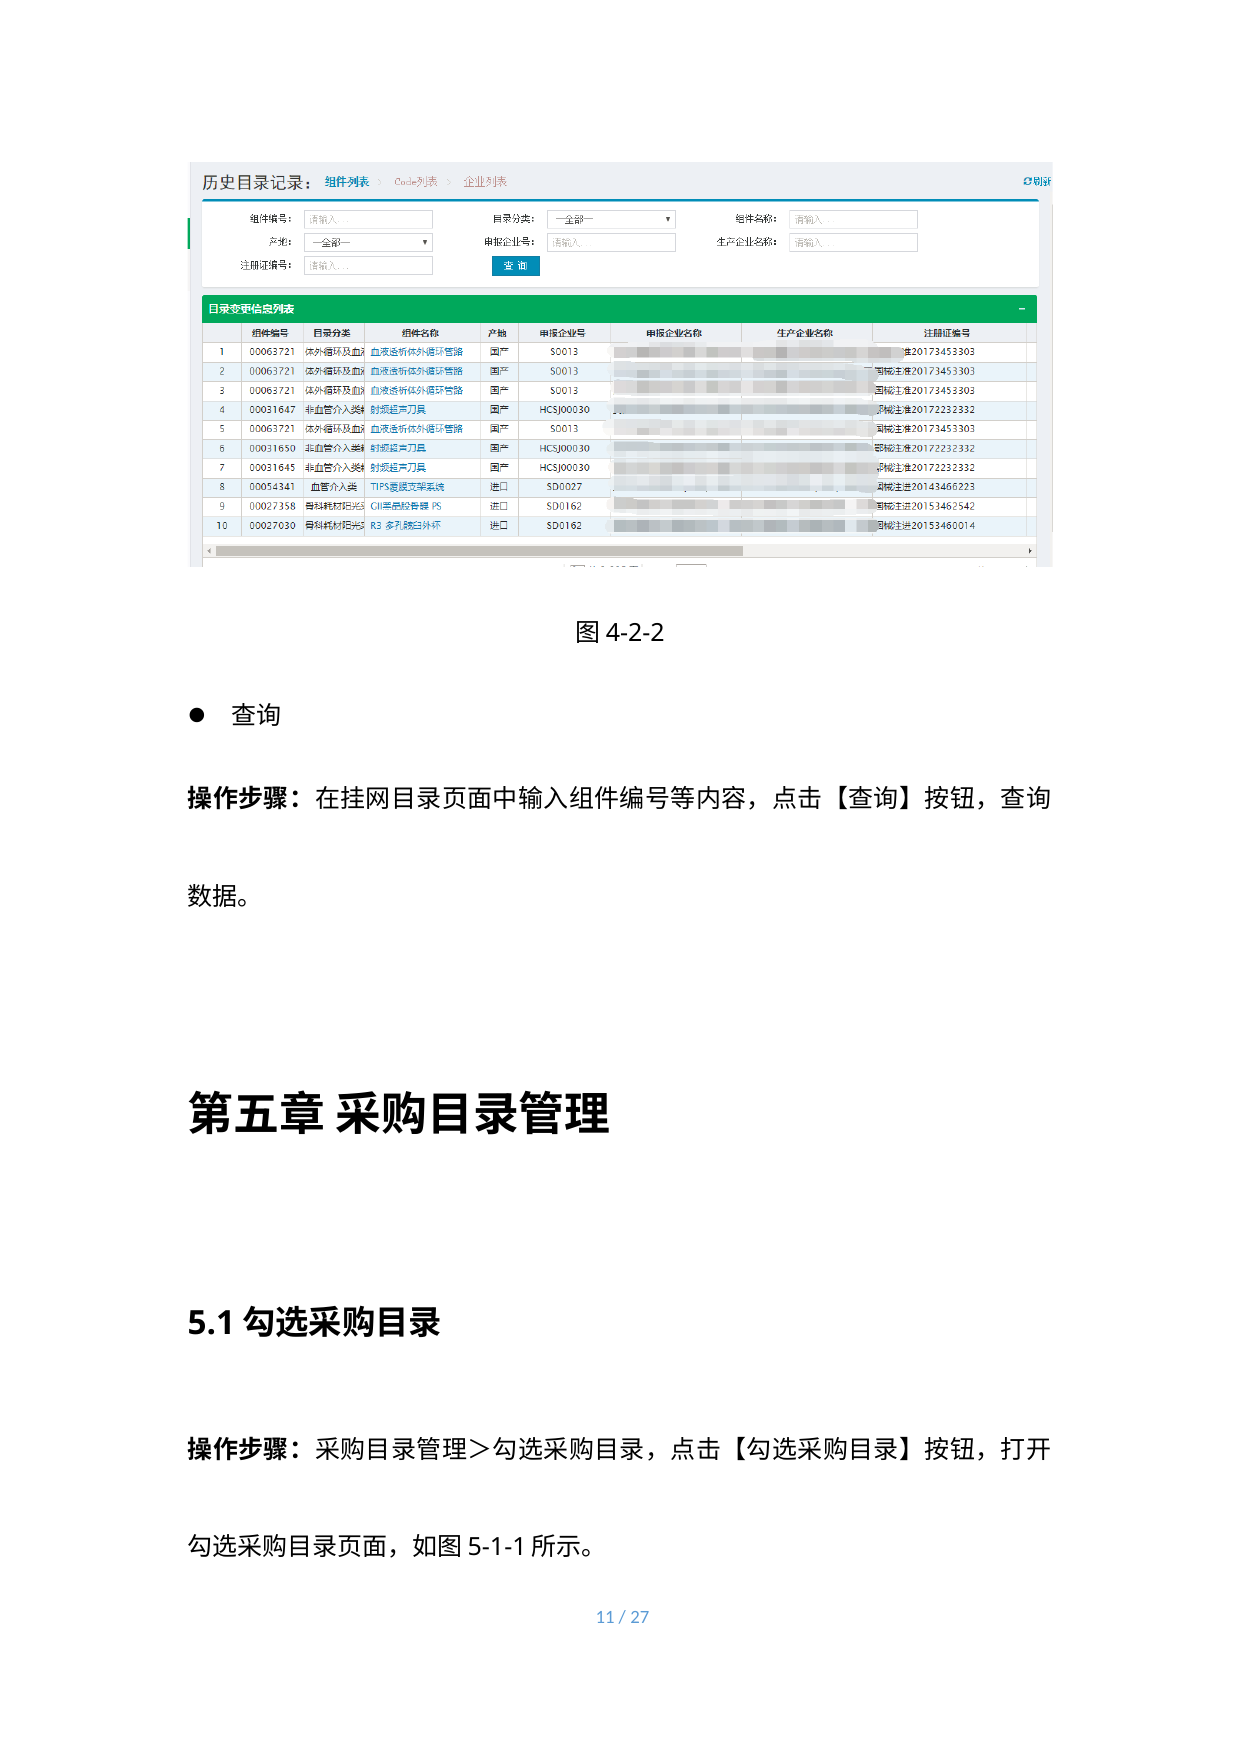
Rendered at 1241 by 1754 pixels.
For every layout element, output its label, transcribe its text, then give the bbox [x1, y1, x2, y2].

subtitle 5.1勾选采购目录 [187, 1287, 1053, 1352]
list 查询 [187, 681, 1053, 746]
subtitle 第五章 采购目录管理 [187, 1062, 1053, 1159]
text 操作步骤：采购目录管理＞勾选采购目录，点击【勾选采购目录】按钮，打开勾选采购目录页面，如图5-1-1所示。 [187, 1415, 1053, 1577]
text 操作步骤：在挂网目录页面中输入组件编号等内容，点击【查询】按钮，查询数据。 [187, 764, 1053, 927]
picture [187, 162, 1053, 567]
text 图4-2-2 [187, 598, 1053, 663]
